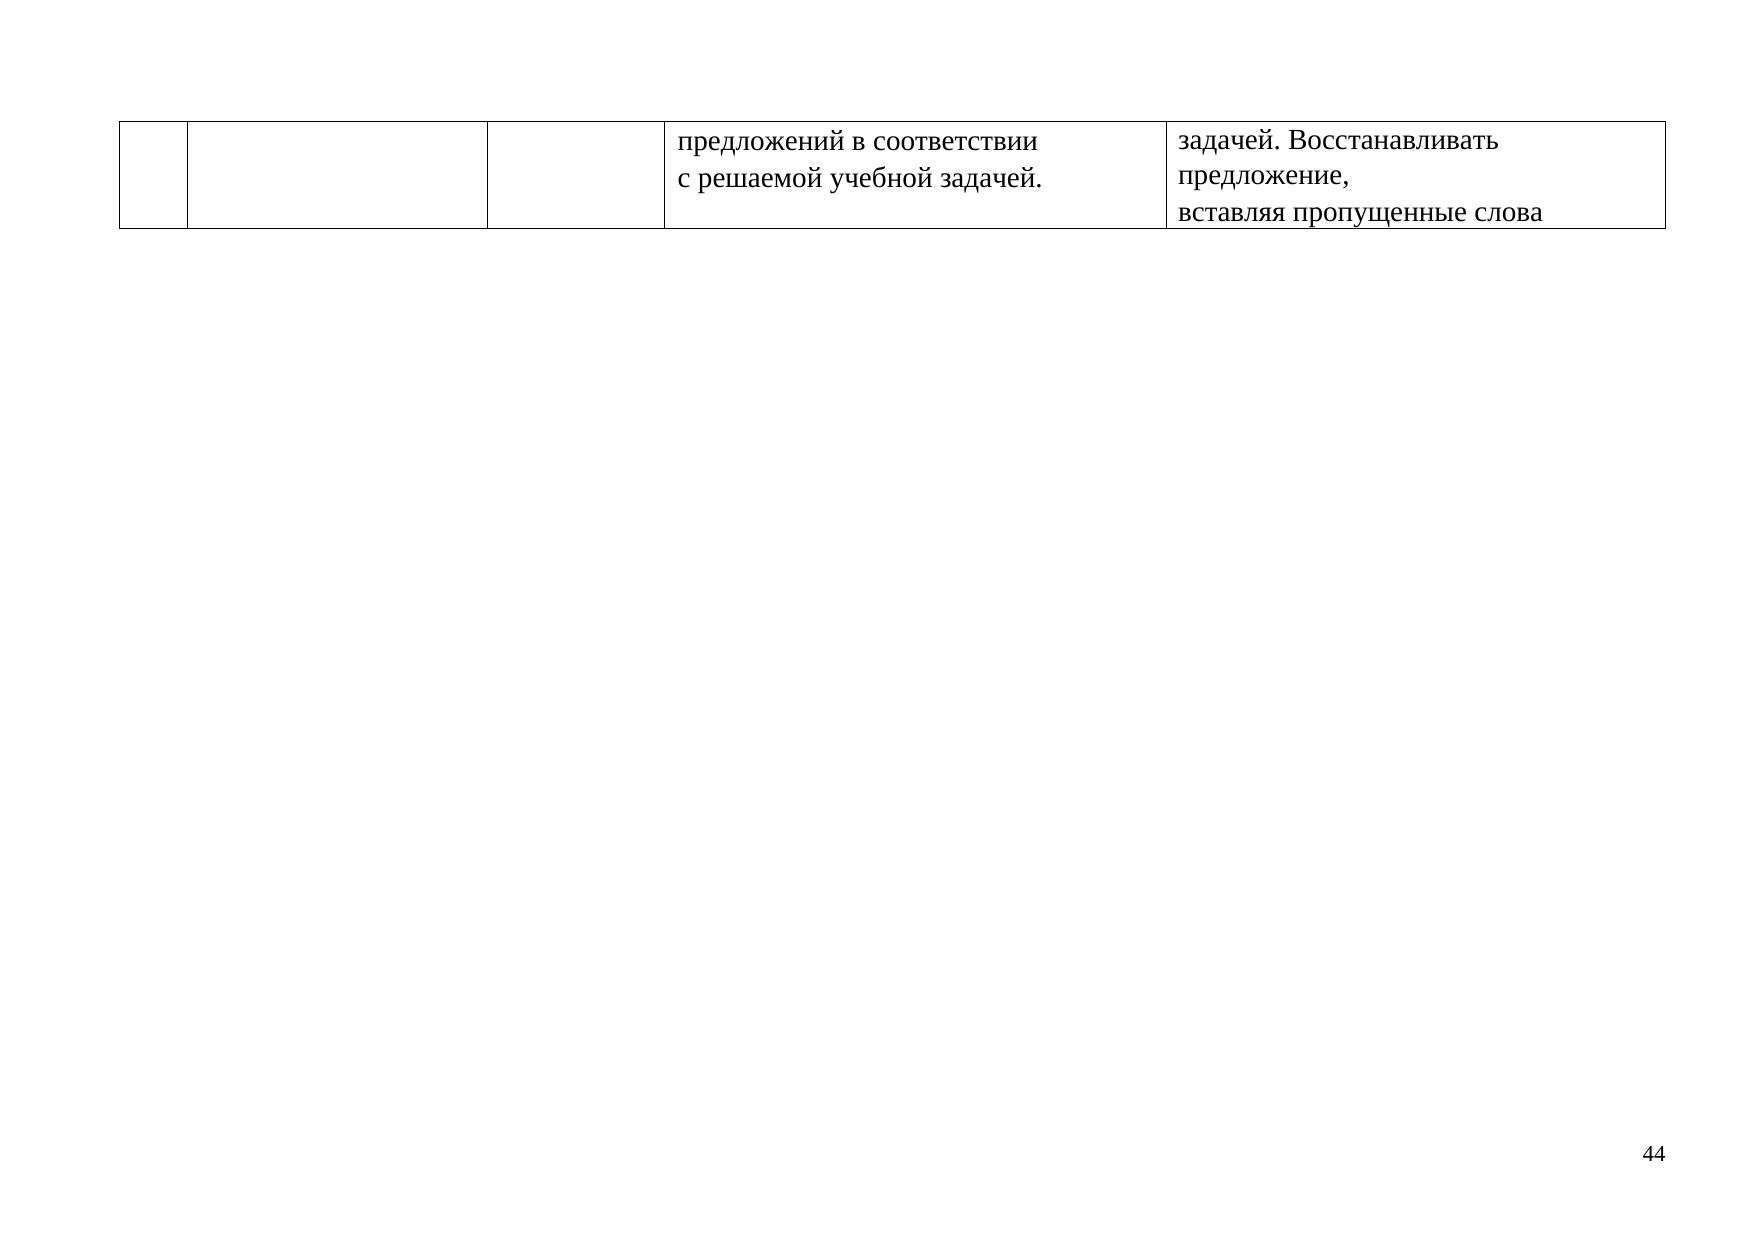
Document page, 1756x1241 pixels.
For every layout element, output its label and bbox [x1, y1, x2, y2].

table_header [665, 122, 1166, 227]
table_header [488, 122, 664, 227]
table_header [1167, 122, 1665, 227]
table_header [188, 122, 487, 227]
table_header [120, 122, 187, 227]
